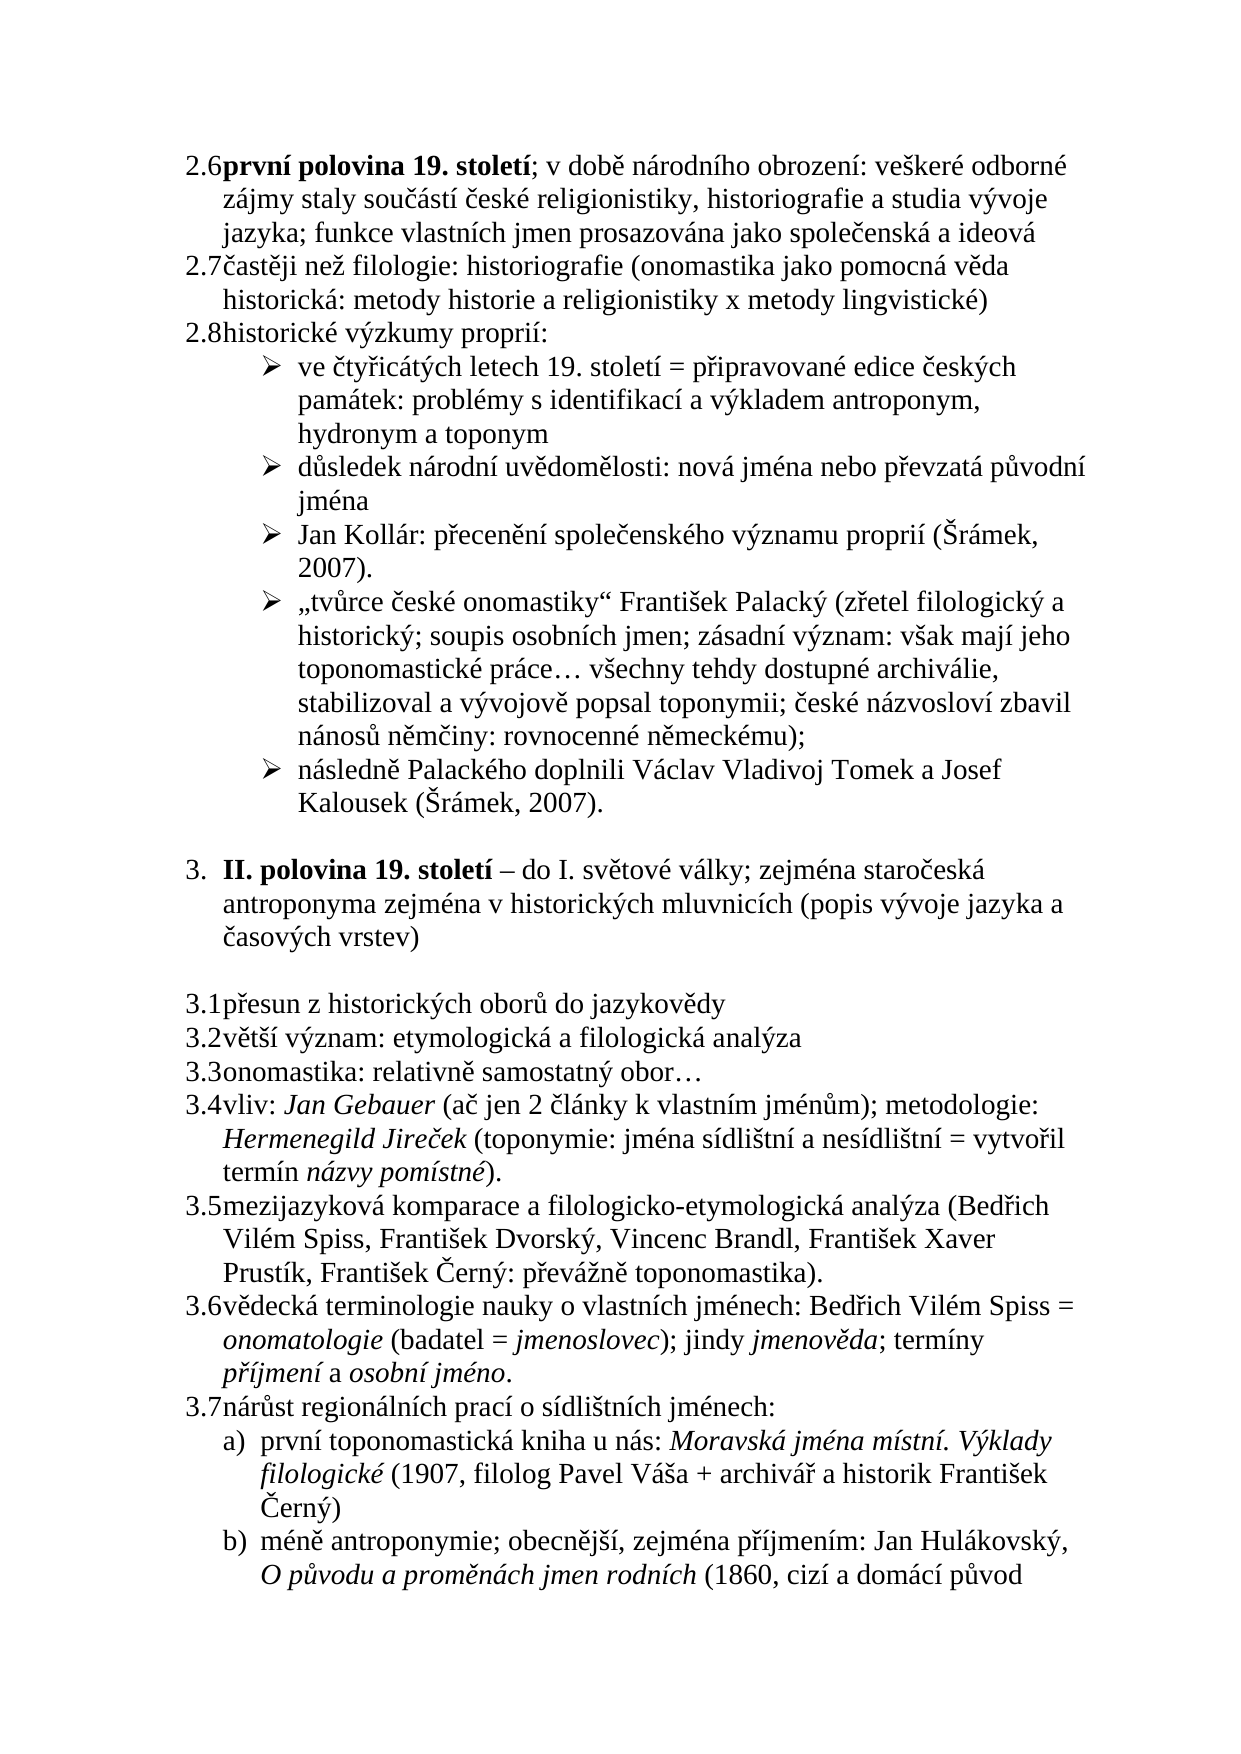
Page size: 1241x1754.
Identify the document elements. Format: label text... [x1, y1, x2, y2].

list důsledek národní uvědomělosti: nová jména nebo převzatá původní jména [260, 449, 1093, 517]
list větší význam: etymologická a filologická analýza [185, 1020, 1093, 1054]
list ve čtyřicátých letech 19. století = připravované edice českých památek: problémy s identifikací a výkladem antroponym, hydronym a toponym [260, 349, 1093, 449]
list onomastika: relativně samostatný obor… [185, 1054, 1093, 1087]
list Jan Kollár: přecenění společenského významu proprií (Šrámek, 2007). [260, 517, 1093, 584]
list první polovina 19. století; v době národního obrození: veškeré odborné zájmy staly součástí české religionistiky, historiografie a studia vývoje jazyka; funkce vlastních jmen prosazována jako společenská a ideová [185, 148, 1093, 248]
list „tvůrce české onomastiky“ František Palacký (zřetel filologický a historický; soupis osobních jmen; zásadní význam: však mají jeho toponomastické práce… všechny tehdy dostupné archiválie, stabilizoval a vývojově popsal toponymii; české názvosloví zbavil nánosů němčiny: rovnocenné německému); [260, 584, 1093, 752]
list nárůst regionálních prací o sídlištních jménech: [185, 1389, 1093, 1423]
list II. polovina 19. století – do I. světové války; zejména staročeská antroponyma zejména v historických mluvnicích (popis vývoje jazyka a časových vrstev) [185, 852, 1093, 953]
list přesun z historických oborů do jazykovědy [185, 987, 1093, 1020]
list následně Palackého doplnili Václav Vladivoj Tomek a Josef Kalousek (Šrámek, 2007). [260, 752, 1093, 819]
list častěji než filologie: historiografie (onomastika jako pomocná věda historická: metody historie a religionistiky x metody lingvistické) [185, 248, 1093, 315]
list vědecká terminologie nauky o vlastních jménech: Bedřich Vilém Spiss = onomatologie (badatel = jmenoslovec); jindy jmenověda; termíny příjmení a osobní jméno. [185, 1288, 1093, 1389]
list první toponomastická kniha u nás: Moravská jména místní. Výklady filologické (1907, filolog Pavel Váša + archivář a historik František Černý) [223, 1423, 1093, 1523]
list historické výzkumy proprií: [185, 315, 1093, 349]
list mezijazyková komparace a filologicko-etymologická analýza (Bedřich Vilém Spiss, František Dvorský, Vincenc Brandl, František Xaver Prustík, František Černý: převážně toponomastika). [185, 1188, 1093, 1288]
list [223, 1523, 1093, 1590]
list vliv: Jan Gebauer (ač jen 2 články k vlastním jménům); metodologie: Hermenegild Jireček (toponymie: jména sídlištní a nesídlištní = vytvořil termín názvy pomístné). [185, 1087, 1093, 1188]
